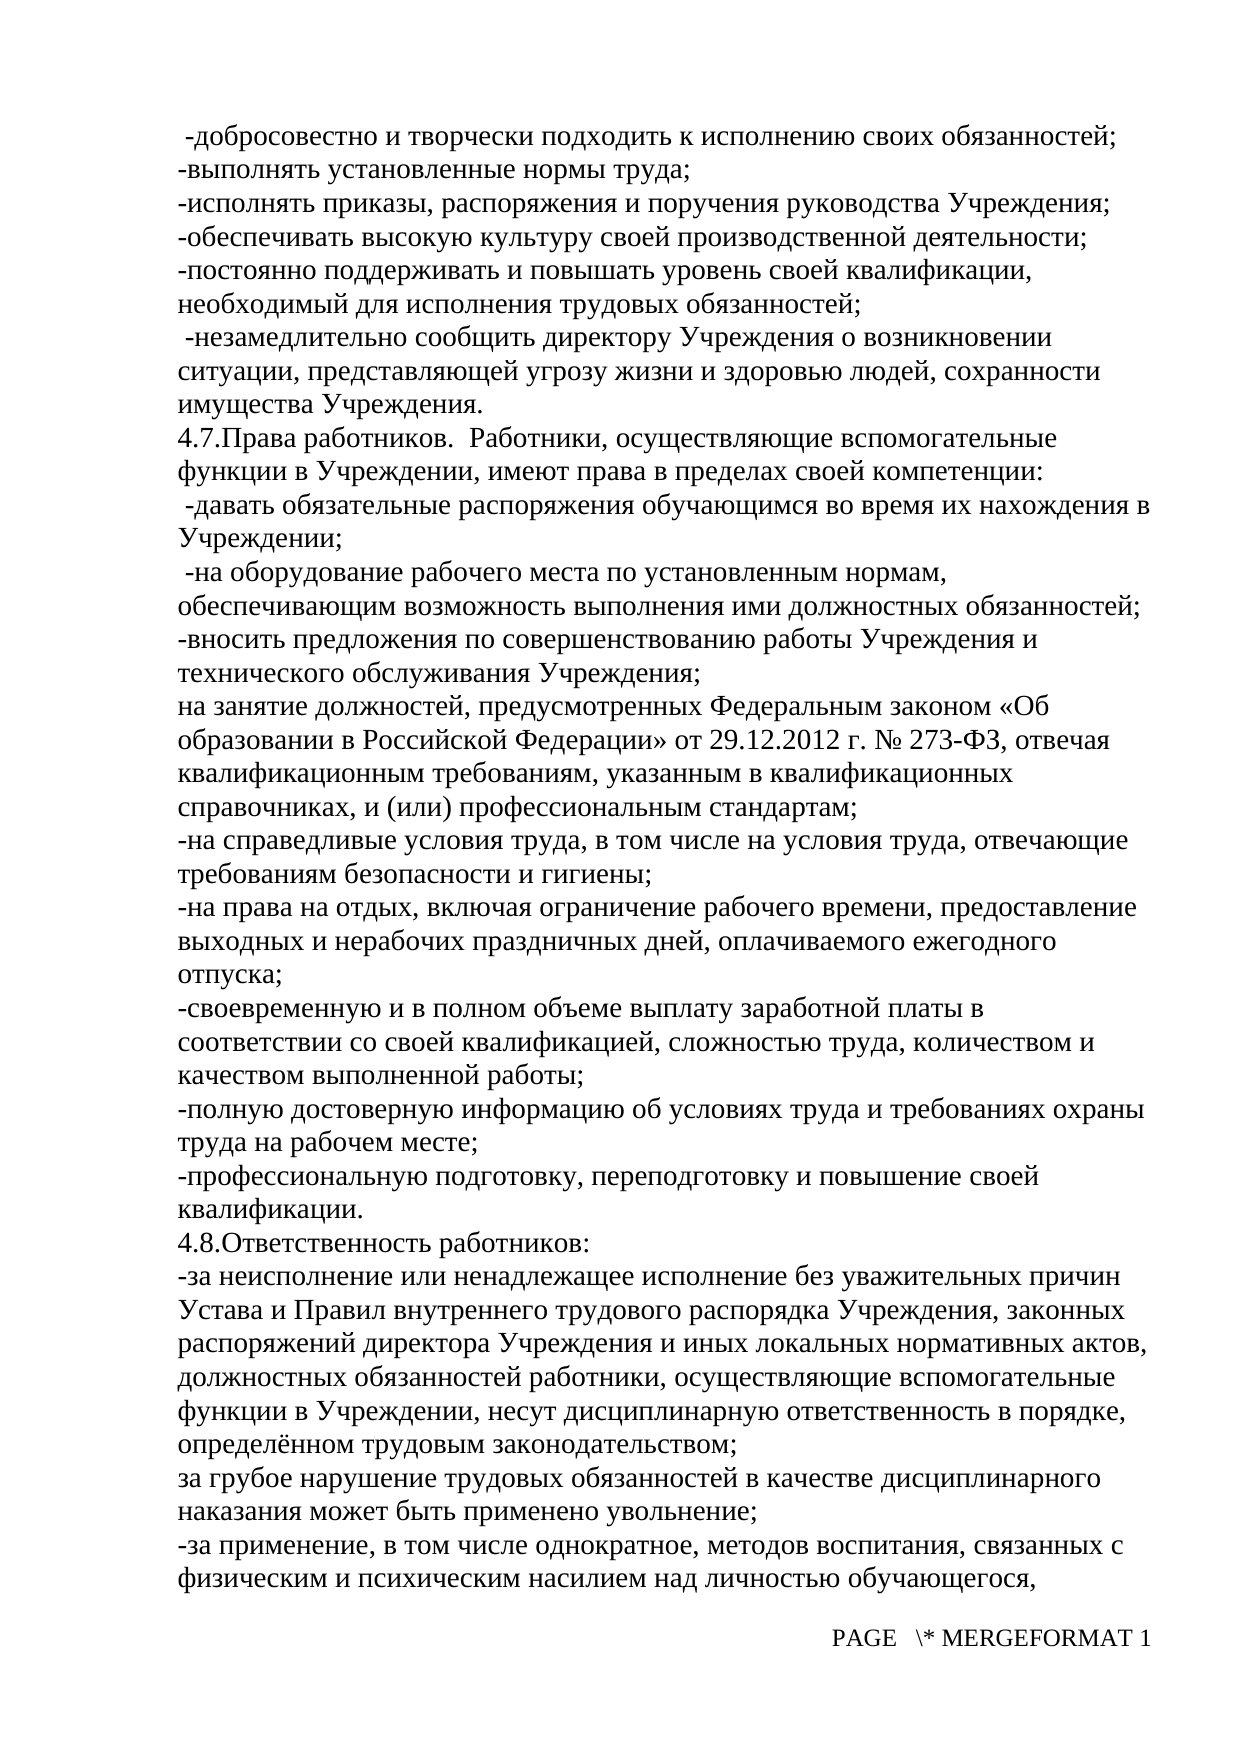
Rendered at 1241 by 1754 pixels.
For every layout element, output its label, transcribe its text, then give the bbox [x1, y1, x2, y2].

text -выполнять установленные нормы труда; [177, 152, 1152, 185]
text -обеспечивать высокую культуру своей производственной деятельности; [177, 219, 1152, 252]
text -исполнять приказы, распоряжения и поручения руководства Учреждения; [177, 185, 1152, 219]
text -на права на отдых, включая ограничение рабочего времени, предоставление выходных и нерабочих праздничных дней, оплачиваемого ежегодного отпуска; [177, 889, 1152, 990]
text -добросовестно и творчески подходить к исполнению своих обязанностей; [177, 118, 1152, 152]
text -профессиональную подготовку, переподготовку и повышение своей квалификации. [177, 1158, 1152, 1225]
text 4.8.Ответственность работников: [177, 1225, 1152, 1258]
text -давать обязательные распоряжения обучающимся во время их нахождения в Учреждении; [177, 487, 1152, 554]
text -на справедливые условия труда, в том числе на условия труда, отвечающие требованиям безопасности и гигиены; [177, 822, 1152, 889]
text -на оборудование рабочего места по установленным нормам, обеспечивающим возможность выполнения ими должностных обязанностей; [177, 554, 1152, 621]
text за грубое нарушение трудовых обязанностей в качестве дисциплинарного наказания может быть применено увольнение; [177, 1460, 1152, 1527]
text -за неисполнение или ненадлежащее исполнение без уважительных причин Устава и Правил внутреннего трудового распорядка Учреждения, законных распоряжений директора Учреждения и иных локальных нормативных актов, должностных обязанностей работники, осуществляющие вспомогательные функции в Учреждении, несут дисциплинарную ответственность в порядке, определённом трудовым законодательством; [177, 1258, 1152, 1460]
text на занятие должностей, предусмотренных Федеральным законом «Об образовании в Российской Федерации» от 29.12.2012 г. № 273-ФЗ, отвечая квалификационным требованиям, указанным в квалификационных справочниках, и (или) профессиональным стандартам; [177, 688, 1152, 822]
text -полную достоверную информацию об условиях труда и требованиях охраны труда на рабочем месте; [177, 1091, 1152, 1158]
text -своевременную и в полном объеме выплату заработной платы в соответствии со своей квалификацией, сложностью труда, количеством и качеством выполненной работы; [177, 990, 1152, 1091]
text 4.7.Права работников. Работники, осуществляющие вспомогательные функции в Учреждении, имеют права в пределах своей компетенции: [177, 420, 1152, 487]
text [177, 1527, 1152, 1594]
text -незамедлительно сообщить директору Учреждения о возникновении ситуации, представляющей угрозу жизни и здоровью людей, сохранности имущества Учреждения. [177, 319, 1152, 420]
text -вносить предложения по совершенствованию работы Учреждения и технического обслуживания Учреждения; [177, 621, 1152, 688]
text -постоянно поддерживать и повышать уровень своей квалификации, необходимый для исполнения трудовых обязанностей; [177, 252, 1152, 319]
